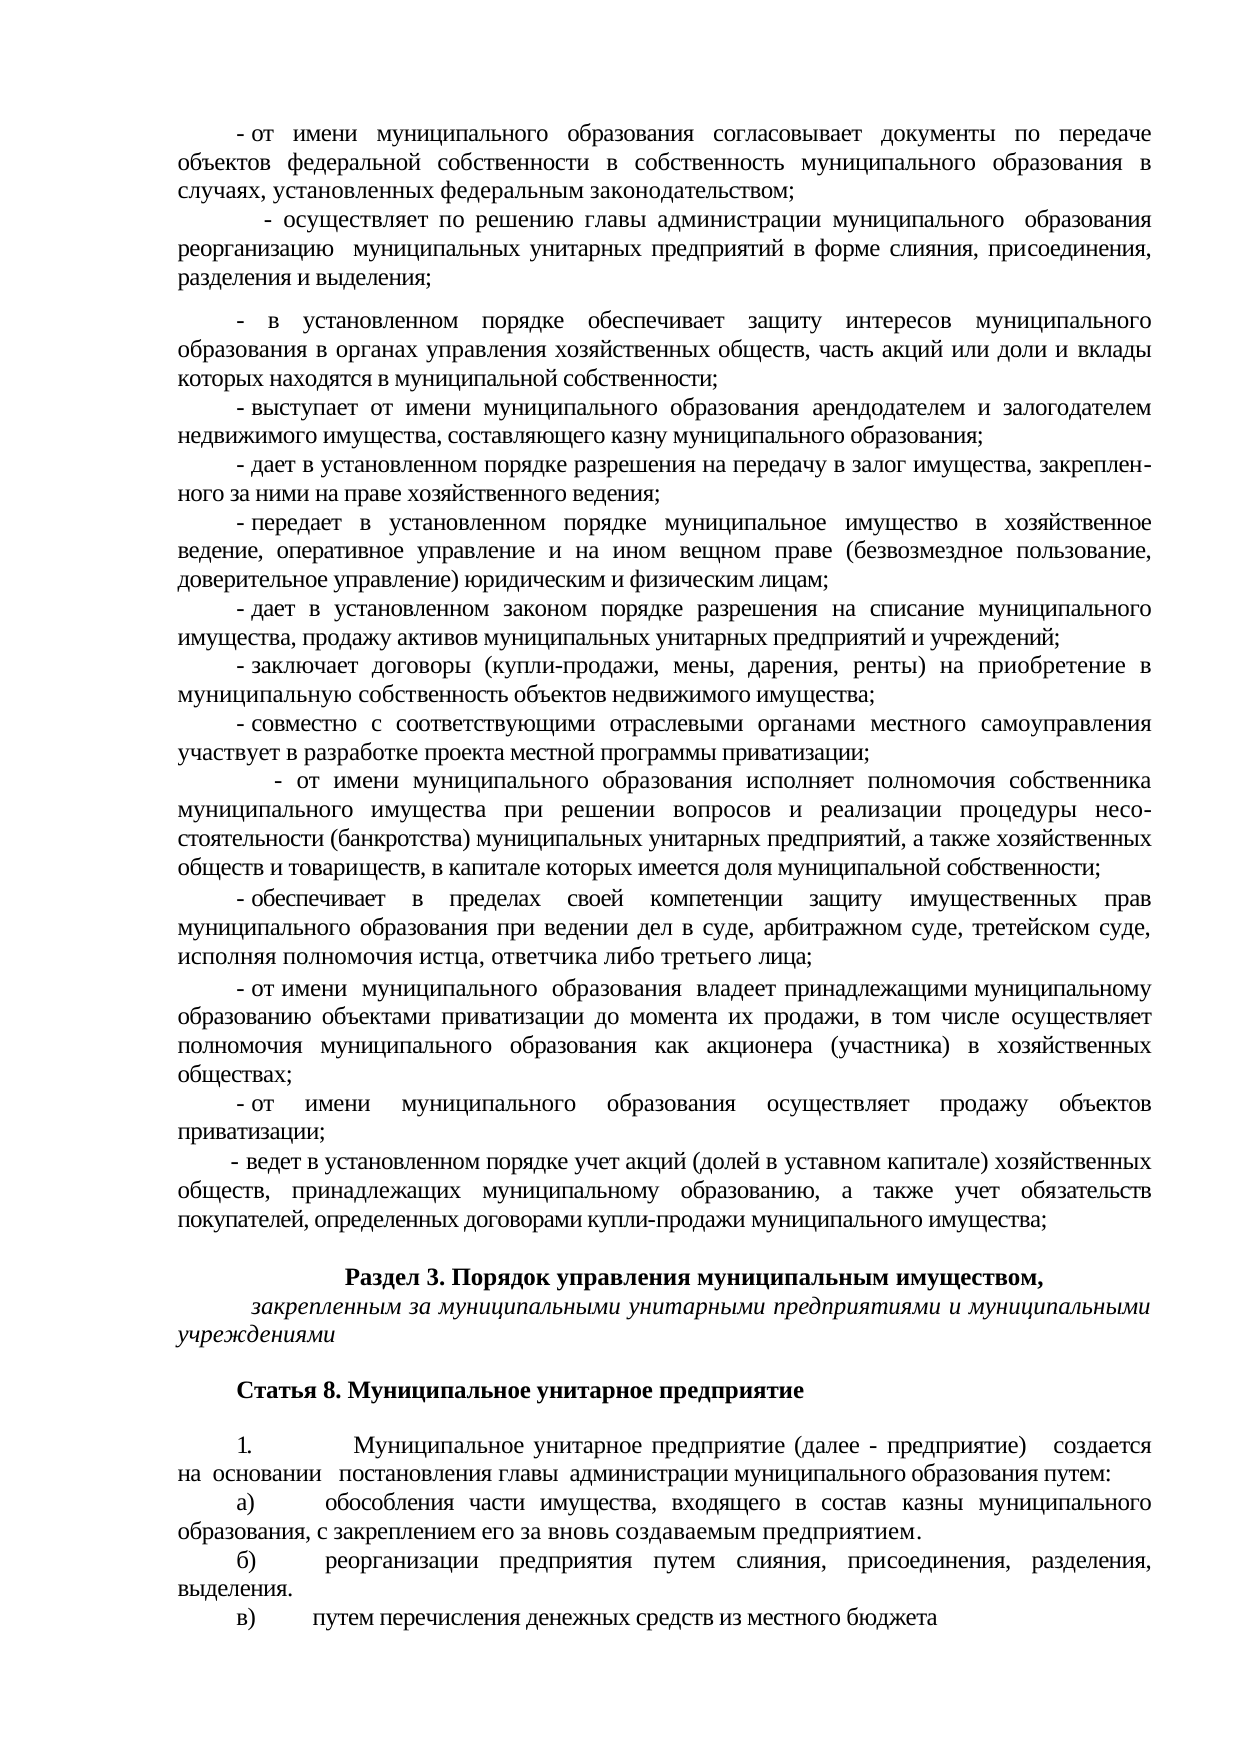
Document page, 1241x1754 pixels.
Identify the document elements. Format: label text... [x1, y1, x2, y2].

list передает в установленном порядке муниципальное имущество в хозяйственное ведение, оперативное управление и на ином вещном праве (безвозмездное пользование, доверительное управление) юридическим и физическим лицам; [177, 507, 1152, 593]
text - выступает от имени муниципального образования арендодателем и залогодателем недвижимого имущества, составляющего казну муниципального образования; [177, 392, 1152, 449]
list от имени муниципального образования согласовывает документы по передаче объектов федеральной собственности в собственность муниципального образования в случаях, установленных федеральным законодательством; [177, 118, 1152, 204]
text - в установленном порядке обеспечивает защиту интересов муниципального образования в органах управления хозяйственных обществ, часть акций или доли и вклады которых находятся в муниципальной собственности; [177, 305, 1152, 392]
list совместно с соответствующими отраслевыми органами местного самоуправления участвует в разработке проекта местной программы приватизации; [177, 708, 1152, 765]
text - дает в установленном порядке разрешения на передачу в залог имущества, закрепленного за ними на праве хозяйственного ведения; [177, 449, 1152, 507]
text а) обособления части имущества, входящего в состав казны муниципального образования, с закреплением его за вновь создаваемым предприятием. [177, 1487, 1152, 1545]
text - осуществляет по решению главы администрации муниципального образования реорганизацию муниципальных унитарных предприятий в форме слияния, присоединения, разделения и выделения; [177, 204, 1152, 291]
text в) путем перечисления денежных средств из местного бюджета [177, 1602, 1152, 1631]
text - обеспечивает в пределах своей компетенции защиту имущественных прав муниципального образования при ведении дел в суде, арбитражном суде, третейском суде, исполняя полномочия истца, ответчика либо третьего лица; [177, 883, 1152, 969]
list от имени муниципального образования осуществляет продажу объектов приватизации; [177, 1088, 1152, 1145]
text закрепленным за муниципальными унитарными предприятиями и муниципальными учреждениями [177, 1291, 1152, 1348]
text - ведет в установленном порядке учет акций (долей в уставном капитале) хозяйственных обществ, принадлежащих муниципальному образованию, а также учет обязательств покупателей, определенных договорами купли-продажи муниципального имущества; [177, 1146, 1152, 1233]
list дает в установленном законом порядке разрешения на списание муниципального имущества, продажу активов муниципальных унитарных предприятий и учреждений; [177, 593, 1152, 650]
text б) реорганизации предприятия путем слияния, присоединения, разделения, выделения. [177, 1545, 1152, 1602]
text - от имени муниципального образования исполняет полномочия собственника муниципального имущества при решении вопросов и реализации процедуры несостоятельности (банкротства) муниципальных унитарных предприятий, а также хозяйственных обществ и товариществ, в капитале которых имеется доля муниципальной собственности; [177, 765, 1152, 880]
list заключает договоры (купли-продажи, мены, дарения, ренты) на приобретение в муниципальную собственность объектов недвижимого имущества; [177, 650, 1152, 708]
list от имени муниципального образования владеет принадлежащими муниципальному образованию объектами приватизации до момента их продажи, в том числе осуществляет полномочия муниципального образования как акционера (участника) в хозяйственных обществах; [177, 973, 1152, 1088]
text Статья 8. Муниципальное унитарное предприятие [177, 1375, 1152, 1404]
text Раздел 3. Порядок управления муниципальным имуществом, [177, 1262, 1152, 1291]
text 1. Муниципальное унитарное предприятие (далее - предприятие) создается на основании постановления главы администрации муниципального образования путем: [177, 1430, 1152, 1487]
